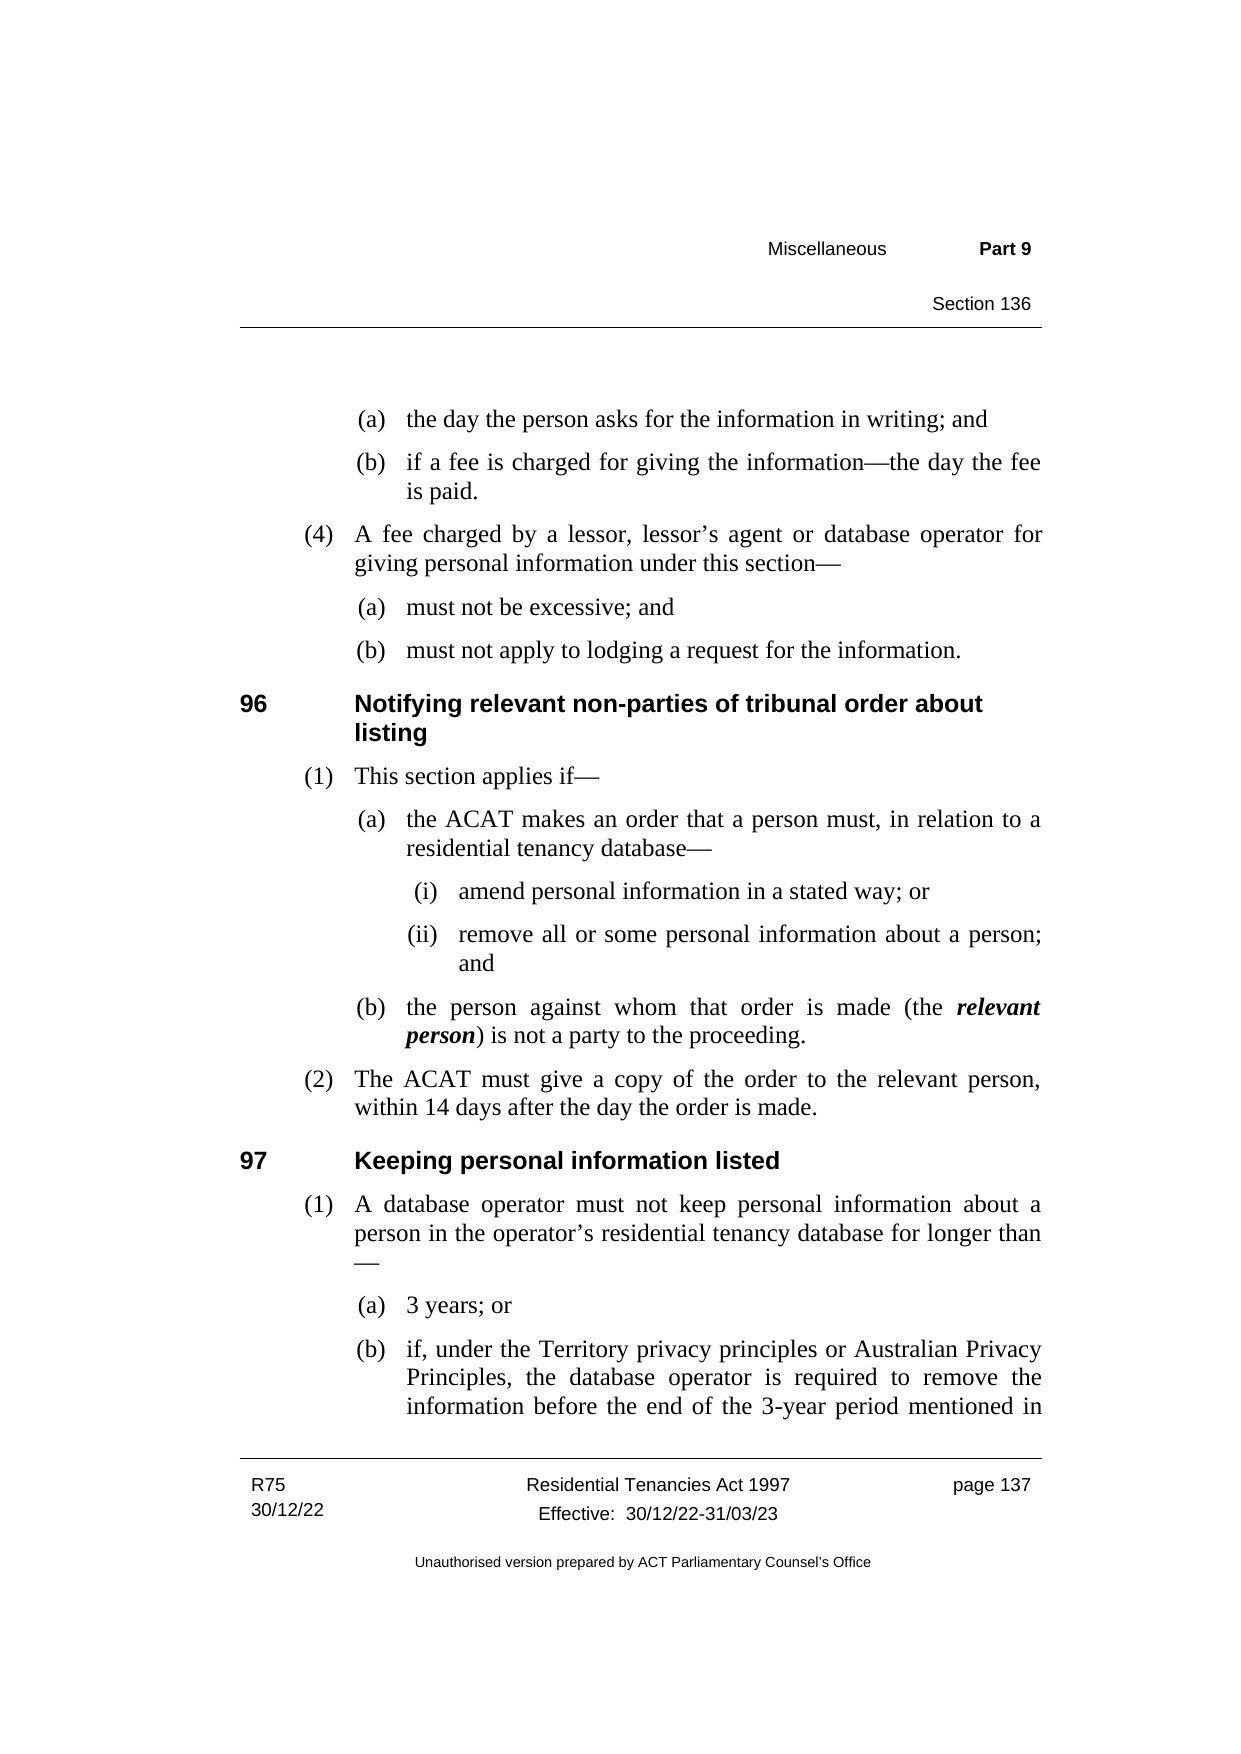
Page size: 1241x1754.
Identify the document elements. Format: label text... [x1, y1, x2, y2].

text (4) A fee charged by a lessor, lessor’s agent or database operator for giving personal information under this section— [239, 519, 1042, 577]
text (a) the ACAT makes an order that a person must, in relation to a residential tenancy database— [239, 804, 1042, 862]
text (b) the person against whom that order is made (the relevant person) is not a party to the proceeding. [239, 992, 1042, 1049]
text (a) 3 years; or [239, 1290, 1042, 1319]
text 96 Notifying relevant non-parties of tribunal order about listing [239, 689, 1042, 746]
text (a) must not be excessive; and [239, 592, 1042, 620]
text (1) A database operator must not keep personal information about a person in the operator’s residential tenancy database for longer than— [239, 1189, 1042, 1276]
text (2) The ACAT must give a copy of the order to the relevant person, within 14 days after the day the order is made. [239, 1064, 1042, 1121]
text (ii) remove all or some personal information about a person; and [239, 919, 1042, 977]
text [239, 1334, 1042, 1420]
text (a) the day the person asks for the information in writing; and [239, 404, 1042, 433]
text (i) amend personal information in a stated way; or [239, 876, 1042, 905]
text 97 Keeping personal information listed [239, 1146, 1042, 1175]
text (b) must not apply to lodging a request for the information. [239, 635, 1042, 664]
text (b) if a fee is charged for giving the information—the day the fee is paid. [239, 447, 1042, 505]
text (1) This section applies if— [239, 761, 1042, 789]
